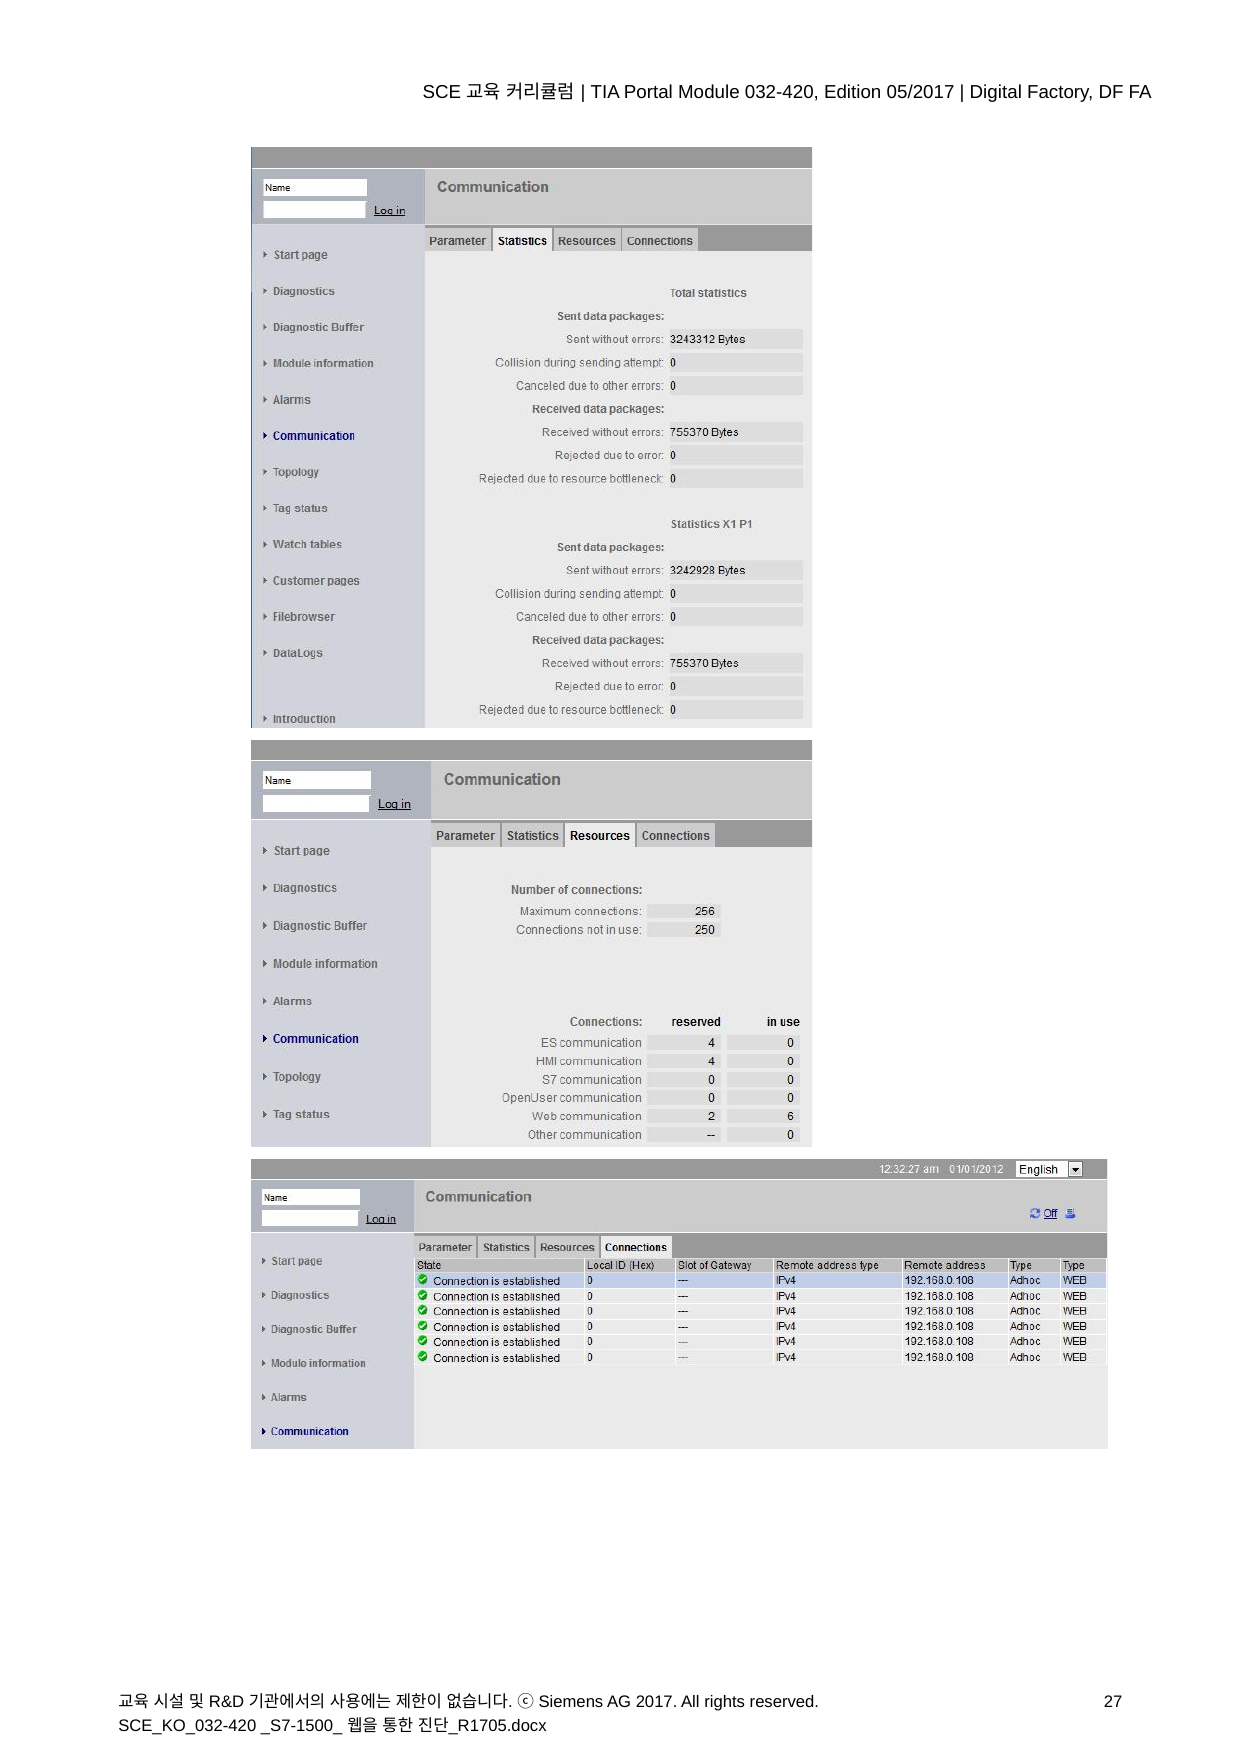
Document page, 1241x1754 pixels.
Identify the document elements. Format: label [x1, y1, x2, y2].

picture [251, 147, 813, 728]
picture [251, 1159, 1108, 1449]
picture [251, 740, 813, 1147]
